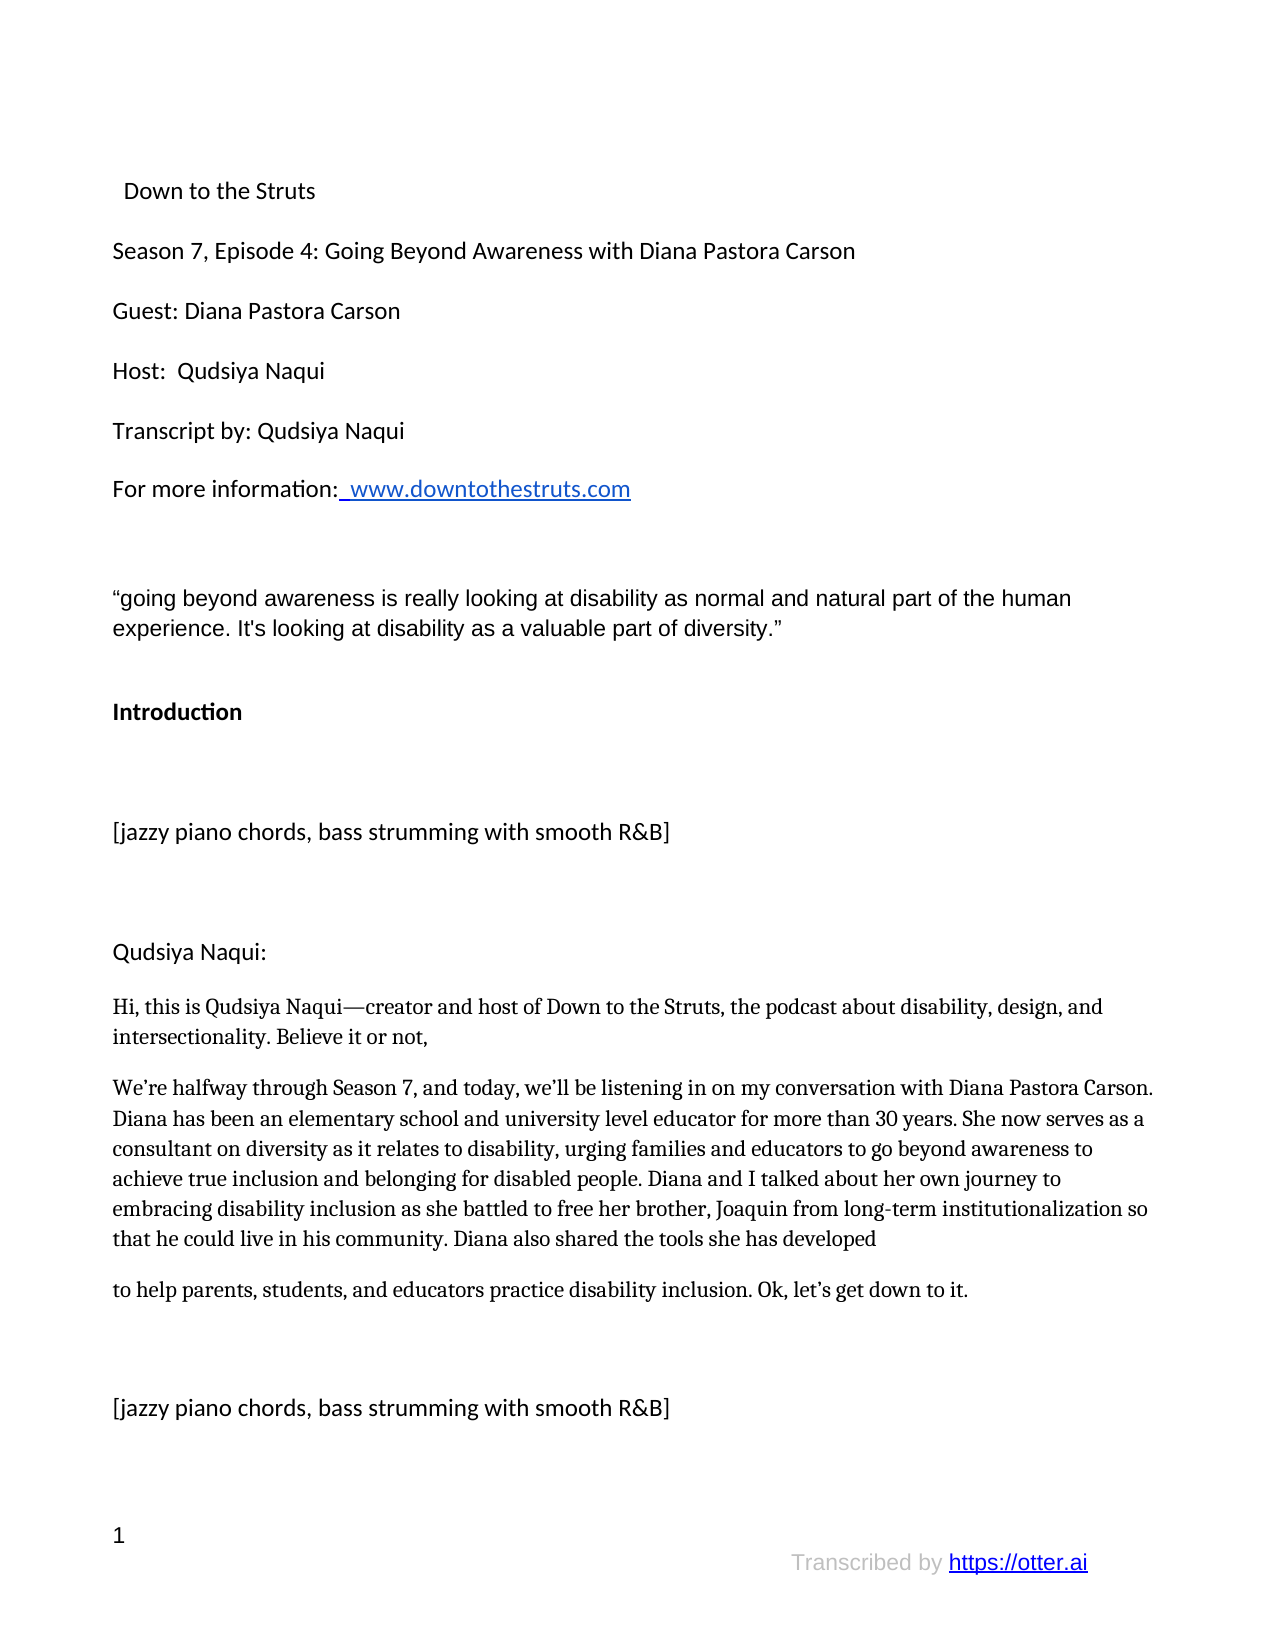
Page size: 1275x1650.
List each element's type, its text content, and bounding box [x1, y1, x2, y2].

text Guest: Diana Pastora Carson [112, 295, 1162, 326]
text to help parents, students, and educators practice disability inclusion. Ok, let’s get down to it. [112, 1277, 1162, 1304]
text Introduction [112, 696, 1162, 727]
text For more information: www.downtothestruts.com [112, 473, 1162, 503]
text Down to the Struts [112, 175, 1162, 206]
text [jazzy piano chords, bass strumming with smooth R&B] [112, 1392, 1162, 1423]
text Season 7, Episode 4: Going Beyond Awareness with Diana Pastora Carson [112, 235, 1162, 266]
text Qudsiya Naqui: [112, 936, 1162, 967]
text Hi, this is Qudsiya Naqui—creator and host of Down to the Struts, the podcast about disability, design, and intersectionality. Believe it or not, [112, 994, 1162, 1051]
text “going beyond awareness is really looking at disability as normal and natural part of the human experience. It's looking at disability as a valuable part of diversity.” [112, 584, 1162, 641]
text We’re halfway through Season 7, and today, we’ll be listening in on my conversation with Diana Pastora Carson. Diana has been an elementary school and university level educator for more than 30 years. She now serves as a consultant on diversity as it relates to disability, urging families and educators to go beyond awareness to achieve true inclusion and belonging for disabled people. Diana and I talked about her own journey to embracing disability inclusion as she battled to free her brother, Joaquin from long-term institutionalization so that he could live in his community. Diana also shared the tools she has developed [112, 1075, 1162, 1253]
text [jazzy piano chords, bass strumming with smooth R&B] [112, 816, 1162, 847]
text Host: Qudsiya Naqui [112, 355, 1162, 386]
text Transcript by: Qudsiya Naqui [112, 415, 1162, 446]
